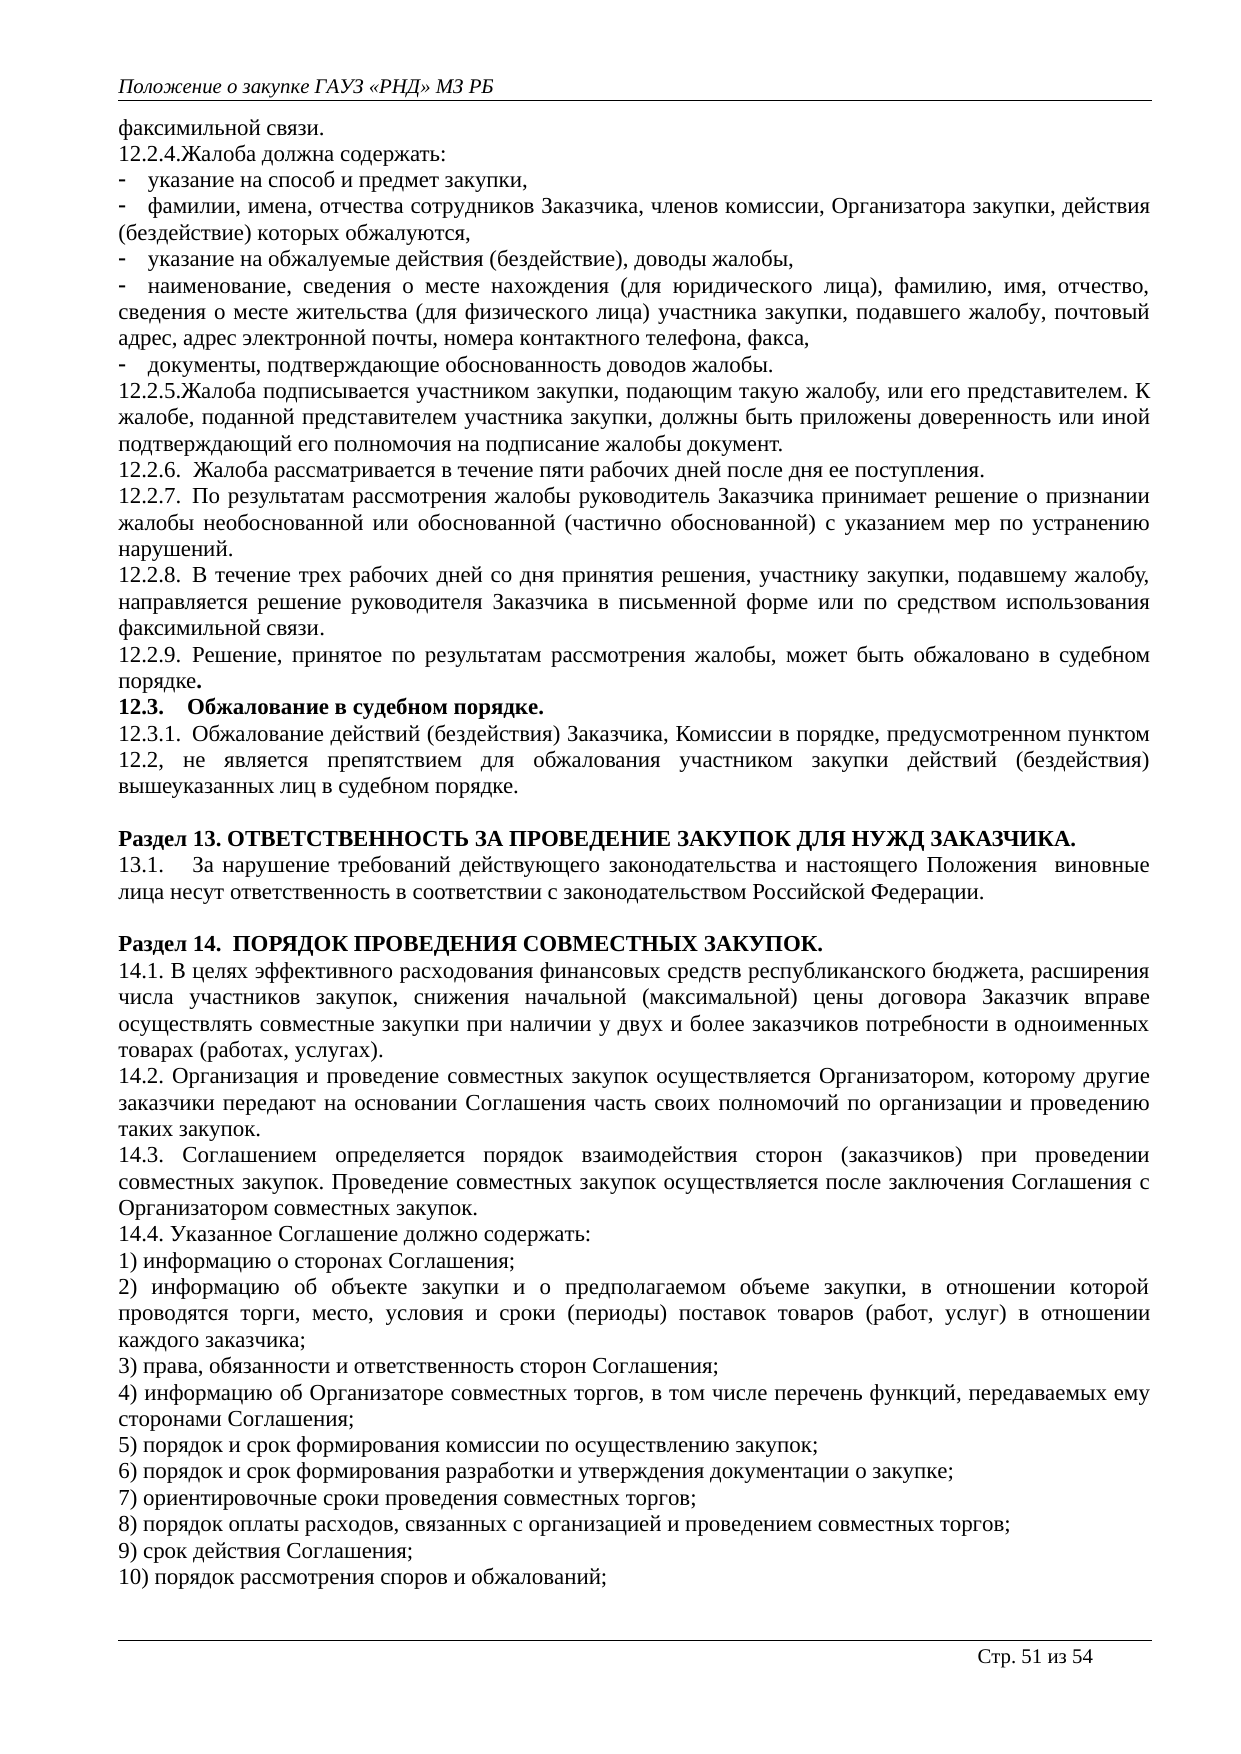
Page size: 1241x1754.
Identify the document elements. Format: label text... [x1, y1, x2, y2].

list указание на обжалуемые действия (бездействие), доводы жалобы, [118, 245, 1152, 272]
text 6) порядок и срок формирования разработки и утверждения документации о закупке; [118, 1458, 1152, 1484]
text 5) порядок и срок формирования комиссии по осуществлению закупок; [118, 1431, 1152, 1458]
list наименование, сведения о месте нахождения (для юридического лица), фамилию, имя, отчество, сведения о месте жительства (для физического лица) участника закупки, подавшего жалобу, почтовый адрес, адрес электронной почты, номера контактного телефона, факса, [118, 272, 1152, 351]
list фамилии, имена, отчества сотрудников Заказчика, членов комиссии, Организатора закупки, действия (бездействие) которых обжалуются, [118, 193, 1152, 245]
text 14.4. Указанное Соглашение должно содержать: [118, 1220, 1152, 1247]
text 12.2.5.Жалоба подписывается участником закупки, подающим такую жалобу, или его представителем. К жалобе, поданной представителем участника закупки, должны быть приложены доверенность или иной подтверждающий его полномочия на подписание жалобы документ. [118, 377, 1152, 456]
list В течение трех рабочих дней со дня принятия решения, участнику закупки, подавшему жалобу, направляется решение руководителя Заказчика в письменной форме или по средством использования факсимильной связи. [118, 562, 1152, 641]
text 9) срок действия Соглашения; [118, 1537, 1152, 1563]
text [118, 113, 1152, 140]
list По результатам рассмотрения жалобы руководитель Заказчика принимает решение о признании жалобы необоснованной или обоснованной (частично обоснованной) с указанием мер по устранению нарушений. [118, 482, 1152, 562]
text 8) порядок оплаты расходов, связанных с организацией и проведением совместных торгов; [118, 1510, 1152, 1537]
list Жалоба рассматривается в течение пяти рабочих дней после дня ее поступления. [118, 456, 1152, 482]
text 1) информацию о сторонах Соглашения; [118, 1247, 1152, 1273]
text 14.1. В целях эффективного расходования финансовых средств республиканского бюджета, расширения числа участников закупок, снижения начальной (максимальной) цены договора Заказчик вправе осуществлять совместные закупки при наличии у двух и более заказчиков потребности в одноименных товарах (работах, услугах). [118, 957, 1152, 1062]
text 3) права, обязанности и ответственность сторон Соглашения; [118, 1352, 1152, 1378]
list указание на способ и предмет закупки, [118, 166, 1152, 193]
text 10) порядок рассмотрения споров и обжалований; [118, 1563, 1152, 1589]
list Обжалование действий (бездействия) Заказчика, Комиссии в порядке, предусмотренном пунктом 12.2, не является препятствием для обжалования участником закупки действий (бездействия) вышеуказанных лиц в судебном порядке. [118, 720, 1152, 799]
subtitle Раздел 14. ПОРЯДОК ПРОВЕДЕНИЯ СОВМЕСТНЫХ ЗАКУПОК. [118, 931, 1152, 957]
text 2) информацию об объекте закупки и о предполагаемом объеме закупки, в отношении которой проводятся торги, место, условия и сроки (периоды) поставок товаров (работ, услуг) в отношении каждого заказчика; [118, 1273, 1152, 1352]
text 14.3. Соглашением определяется порядок взаимодействия сторон (заказчиков) при проведении совместных закупок. Проведение совместных закупок осуществляется после заключения Соглашения с Организатором совместных закупок. [118, 1141, 1152, 1220]
subtitle Раздел 13. ОТВЕТСТВЕННОСТЬ ЗА ПРОВЕДЕНИЕ ЗАКУПОК ДЛЯ НУЖД ЗАКАЗЧИКА. [118, 825, 1152, 851]
text 4) информацию об Организаторе совместных торгов, в том числе перечень функций, передаваемых ему сторонами Соглашения; [118, 1378, 1152, 1431]
list Решение, принятое по результатам рассмотрения жалобы, может быть обжаловано в судебном порядке. [118, 641, 1152, 693]
list документы, подтверждающие обоснованность доводов жалобы. [118, 351, 1152, 377]
list За нарушение требований действующего законодательства и настоящего Положения виновные лица несут ответственность в соответствии с законодательством Российской Федерации. [118, 851, 1152, 904]
subtitle Обжалование в судебном порядке. [118, 693, 1152, 720]
text 12.2.4.Жалоба должна содержать: [118, 140, 1152, 166]
text 7) ориентировочные сроки проведения совместных торгов; [118, 1484, 1152, 1510]
text 14.2. Организация и проведение совместных закупок осуществляется Организатором, которому другие заказчики передают на основании Соглашения часть своих полномочий по организации и проведению таких закупок. [118, 1062, 1152, 1141]
